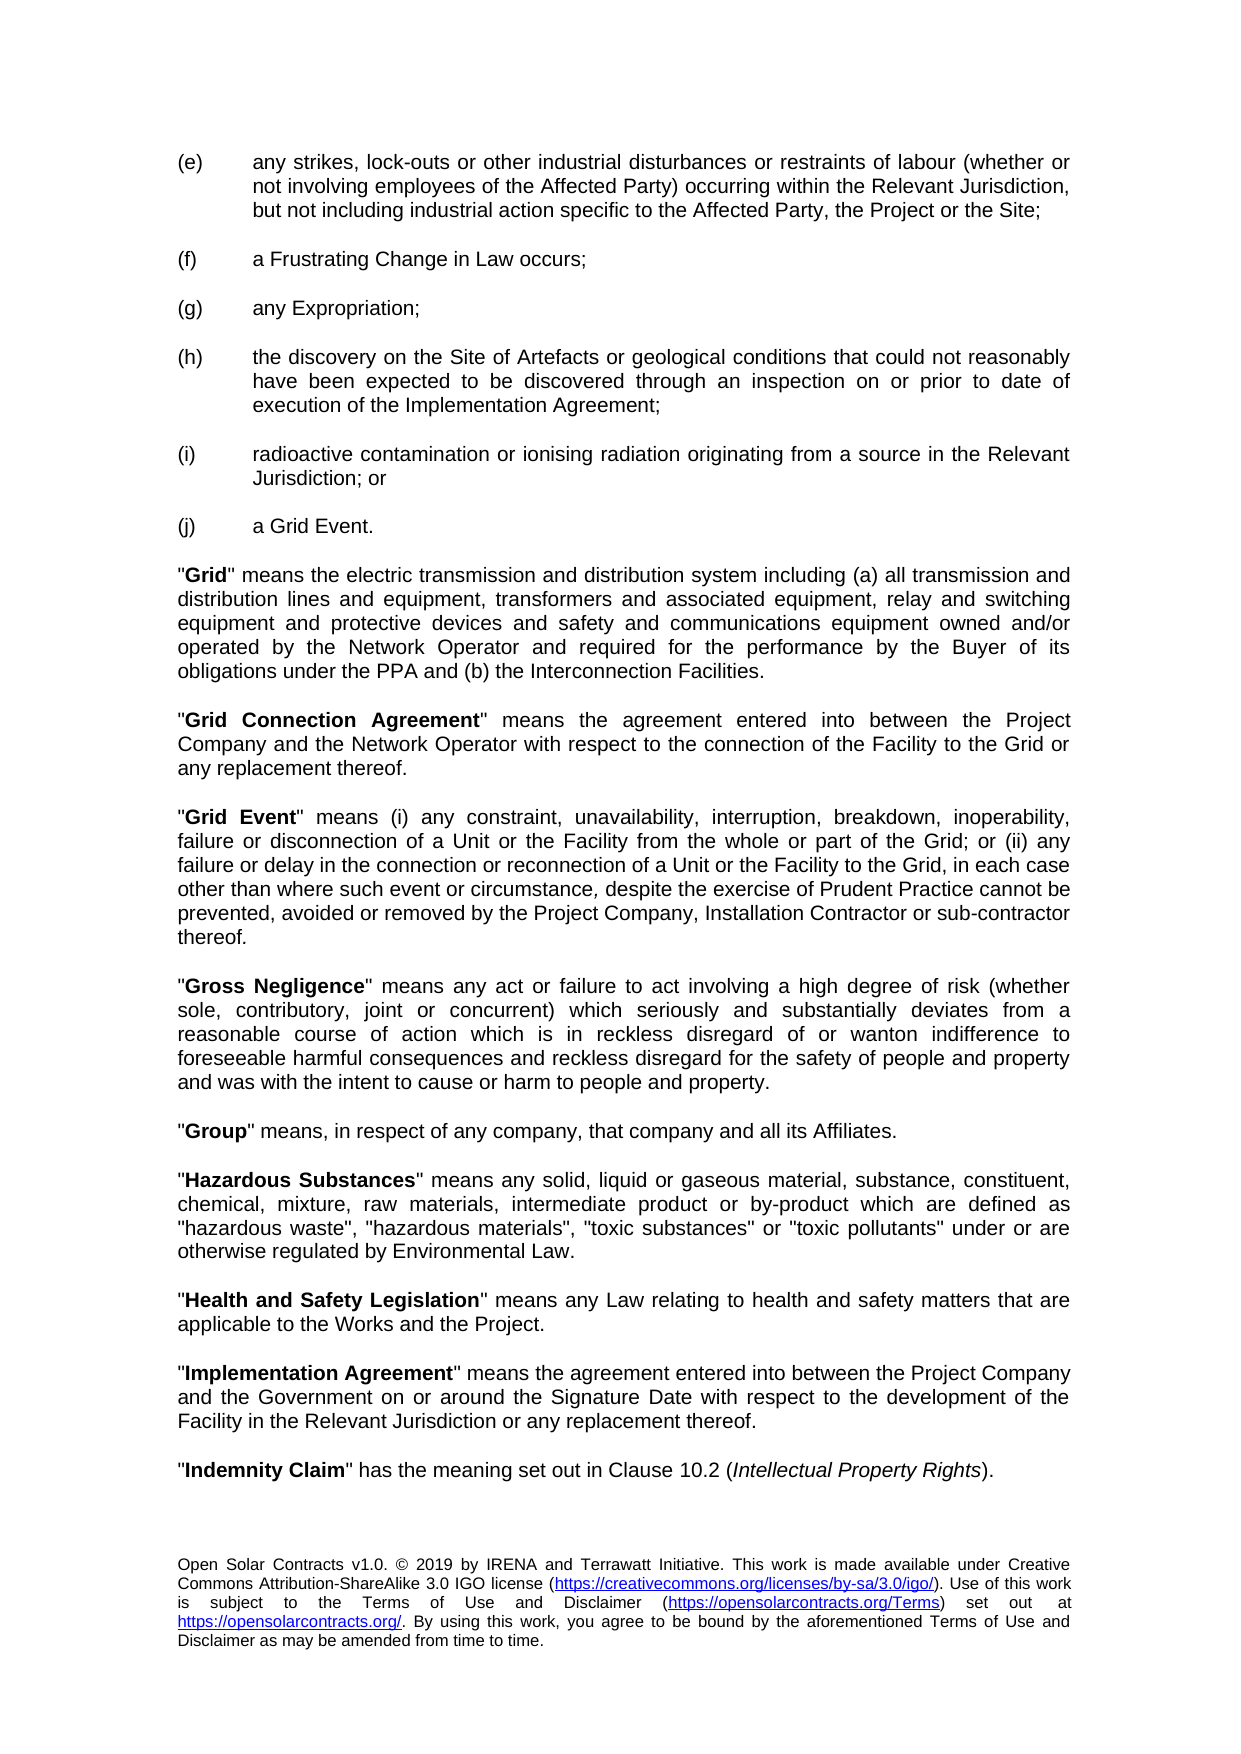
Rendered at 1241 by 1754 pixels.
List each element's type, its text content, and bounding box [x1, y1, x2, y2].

list radioactive contamination or ionising radiation originating from a source in the Relevant Jurisdiction; or [177, 441, 1071, 489]
list any strikes, lock-outs or other industrial disturbances or restraints of labour (whether or not involving employees of the Affected Party) occurring within the Relevant Jurisdiction, but not including industrial action specific to the Affected Party, the Project or the Site; [177, 150, 1071, 222]
text "Grid Connection Agreement" means the agreement entered into between the Project Company and the Network Operator with respect to the connection of the Facility to the Grid or any replacement thereof. [177, 708, 1071, 780]
text "Indemnity Claim" has the meaning set out in Clause 10.2 (Intellectual Property Rights). [177, 1458, 1071, 1482]
text "Grid Event" means (i) any constraint, unavailability, interruption, breakdown, inoperability, failure or disconnection of a Unit or the Facility from the whole or part of the Grid; or (ii) any failure or delay in the connection or reconnection of a Unit or the Facility to the Grid, in each case other than where such event or circumstance, despite the exercise of Prudent Practice cannot be prevented, avoided or removed by the Project Company, Installation Contractor or sub-contractor thereof. [177, 805, 1071, 949]
text "Implementation Agreement" means the agreement entered into between the Project Company and the Government on or around the Signature Date with respect to the development of the Facility in the Relevant Jurisdiction or any replacement thereof. [177, 1361, 1071, 1433]
list a Frustrating Change in Law occurs; [177, 247, 1071, 271]
list a Grid Event. [177, 514, 1071, 538]
list the discovery on the Site of Artefacts or geological conditions that could not reasonably have been expected to be discovered through an inspection on or prior to date of execution of the Implementation Agreement; [177, 344, 1071, 416]
text "Gross Negligence" means any act or failure to act involving a high degree of risk (whether sole, contributory, joint or concurrent) which seriously and substantially deviates from a reasonable course of action which is in reckless disregard of or wanton indifference to foreseeable harmful consequences and reckless disregard for the safety of people and property and was with the intent to cause or harm to people and property. [177, 974, 1071, 1093]
text "Grid" means the electric transmission and distribution system including (a) all transmission and distribution lines and equipment, transformers and associated equipment, relay and switching equipment and protective devices and safety and communications equipment owned and/or operated by the Network Operator and required for the performance by the Buyer of its obligations under the PPA and (b) the Interconnection Facilities. [177, 563, 1071, 683]
text "Health and Safety Legislation" means any Law relating to health and safety matters that are applicable to the Works and the Project. [177, 1288, 1071, 1336]
list any Expropriation; [177, 296, 1071, 319]
text "Group" means, in respect of any company, that company and all its Affiliates. [177, 1118, 1071, 1142]
text "Hazardous Substances" means any solid, liquid or gaseous material, substance, constituent, chemical, mixture, raw materials, intermediate product or by-product which are defined as "hazardous waste", "hazardous materials", "toxic substances" or "toxic pollutants" under or are otherwise regulated by Environmental Law. [177, 1167, 1071, 1263]
